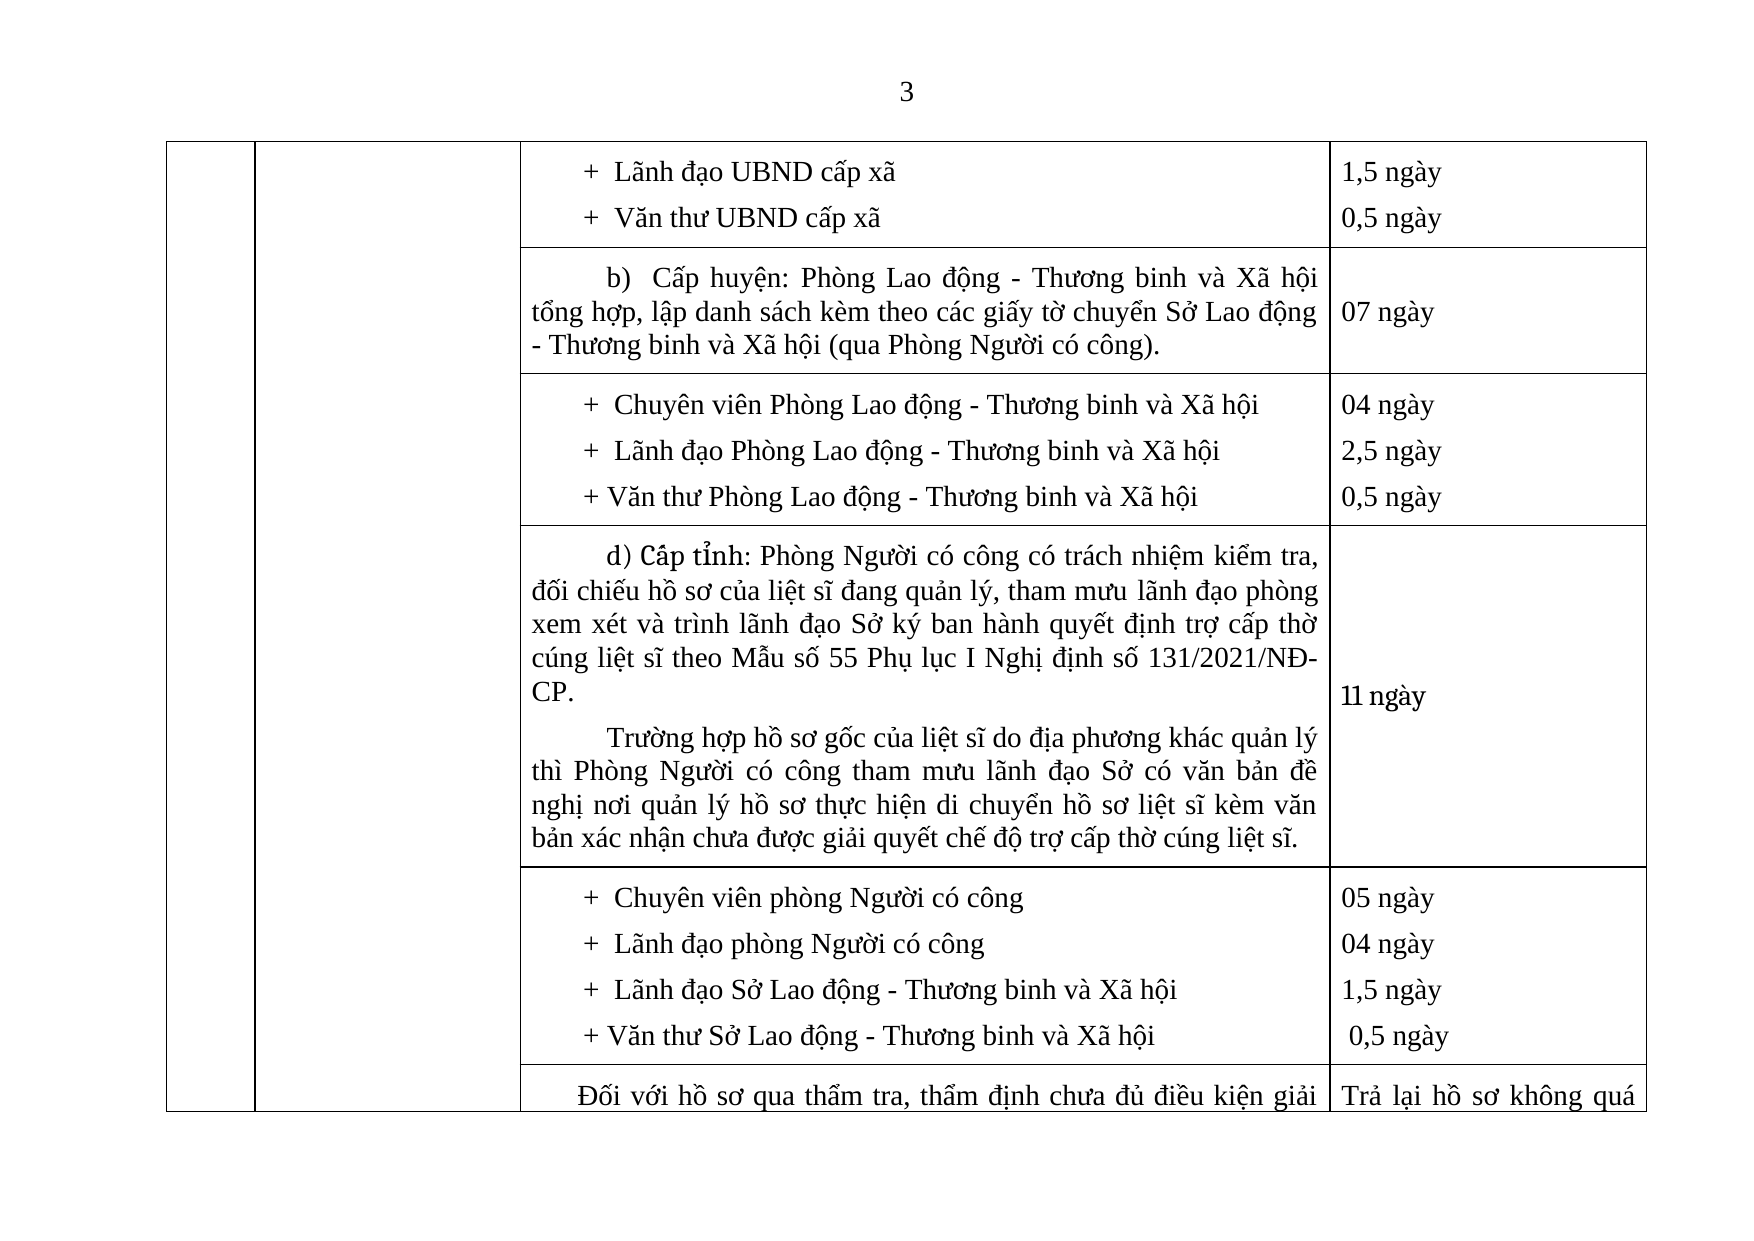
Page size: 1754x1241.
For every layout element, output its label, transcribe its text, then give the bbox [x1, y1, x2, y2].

table_cell 11 ngày [1331, 526, 1646, 866]
table_cell + Chuyên viên phòng Người có công + Lãnh đạo phòng Người có công + Lãnh đạo Sở Lao động - Thương binh và Xã hội + Văn thư Sở Lao động - Thương binh và Xã hội [521, 868, 1329, 1064]
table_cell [521, 142, 1329, 247]
table_cell 07 ngày [1331, 248, 1646, 373]
table_cell + Chuyên viên Phòng Lao động - Thương binh và Xã hội + Lãnh đạo Phòng Lao động - Thương binh và Xã hội + Văn thư Phòng Lao động - Thương binh và Xã hội [521, 374, 1329, 525]
table_cell 05 ngày 04 ngày 1,5 ngày 0,5 ngày [1331, 868, 1646, 1064]
table_cell d) Cấp tỉnh: Phòng Người có công có trách nhiệm kiểm tra, đối chiếu hồ sơ của liệt sĩ đang quản lý, tham mưu lãnh đạo phòng xem xét và trình lãnh đạo Sở ký ban hành quyết định trợ cấp thờ cúng liệt sĩ theo Mẫu số 55 Phụ lục I Nghị định số 131/2021/NĐ-CP. Trường hợp hồ sơ gốc của liệt sĩ do địa phương khác quản lý thì Phòng Người có công tham mưu lãnh đạo Sở có văn bản đề nghị nơi quản lý hồ sơ thực hiện di chuyển hồ sơ liệt sĩ kèm văn bản xác nhận chưa được giải quyết chế độ trợ cấp thờ cúng liệt sĩ. [521, 526, 1329, 866]
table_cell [1331, 142, 1646, 247]
table_cell b) Cấp huyện: Phòng Lao động - Thương binh và Xã hội tổng hợp, lập danh sách kèm theo các giấy tờ chuyển Sở Lao động - Thương binh và Xã hội (qua Phòng Người có công). [521, 248, 1329, 373]
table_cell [1331, 1065, 1646, 1111]
table_cell 04 ngày 2,5 ngày 0,5 ngày [1331, 374, 1646, 525]
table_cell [521, 1065, 1329, 1111]
